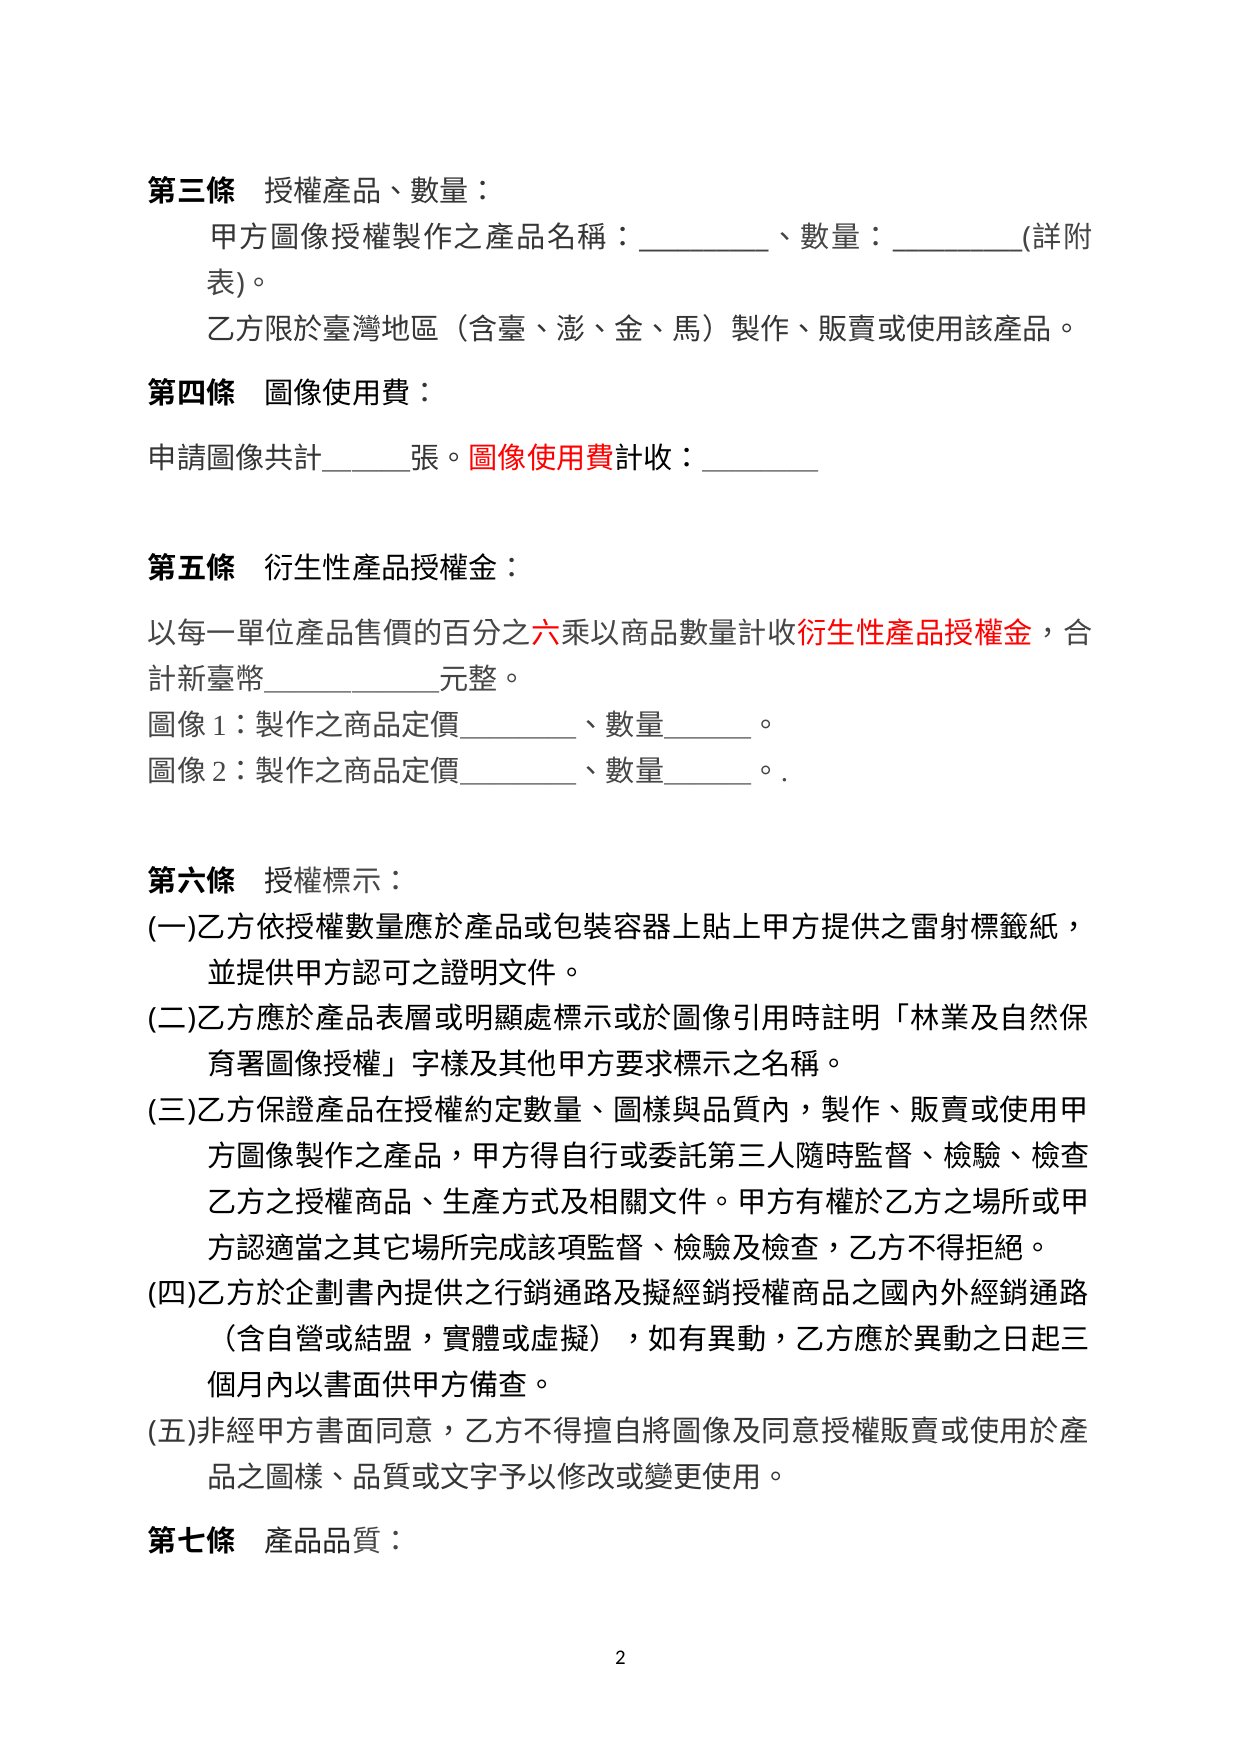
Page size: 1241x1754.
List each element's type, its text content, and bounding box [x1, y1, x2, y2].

text 乙方限於臺灣地區（含臺、澎、金、馬）製作、販賣或使用該產品。 [148, 302, 1092, 348]
text 甲方圖像授權製作之產品名稱：__________、數量：__________(詳附表)。 [148, 210, 1092, 302]
text (一)乙方依授權數量應於產品或包裝容器上貼上甲方提供之雷射標籤紙，並提供甲方認可之證明文件。 [148, 900, 1092, 992]
text 圖像1：製作之商品定價＿＿＿＿、數量＿＿＿。 [148, 698, 1092, 744]
text 申請圖像共計＿＿＿張。圖像使用費計收：＿＿＿＿ [148, 431, 1092, 477]
text (四)乙方於企劃書內提供之行銷通路及擬經銷授權商品之國內外經銷通路（含自營或結盟，實體或虛擬），如有異動，乙方應於異動之日起三個月內以書面供甲方備查。 [148, 1267, 1092, 1404]
text 以每一單位產品售價的百分之六乘以商品數量計收衍生性產品授權金，合計新臺幣＿＿＿＿＿＿元整。 [148, 606, 1092, 698]
text 第六條 授權標示： [148, 854, 1092, 900]
text (二)乙方應於產品表層或明顯處標示或於圖像引用時註明「林業及自然保育署圖像授權」字樣及其他甲方要求標示之名稱。 [148, 992, 1092, 1083]
text 圖像2：製作之商品定價＿＿＿＿、數量＿＿＿。. [148, 744, 1092, 789]
text (三)乙方保證產品在授權約定數量、圖樣與品質內，製作、販賣或使用甲方圖像製作之產品，甲方得自行或委託第三人隨時監督、檢驗、檢查乙方之授權商品、生產方式及相關文件。甲方有權於乙方之場所或甲方認適當之其它場所完成該項監督、檢驗及檢查，乙方不得拒絕。 [148, 1083, 1092, 1267]
text (五)非經甲方書面同意，乙方不得擅自將圖像及同意授權販賣或使用於產品之圖樣、品質或文字予以修改或變更使用。 [148, 1404, 1092, 1496]
text 第四條 圖像使用費： [148, 367, 1092, 412]
text 第五條 衍生性產品授權金： [148, 542, 1092, 587]
text 第七條 產品品質： [148, 1514, 1092, 1560]
text 第三條 授權產品、數量： [148, 164, 1092, 210]
